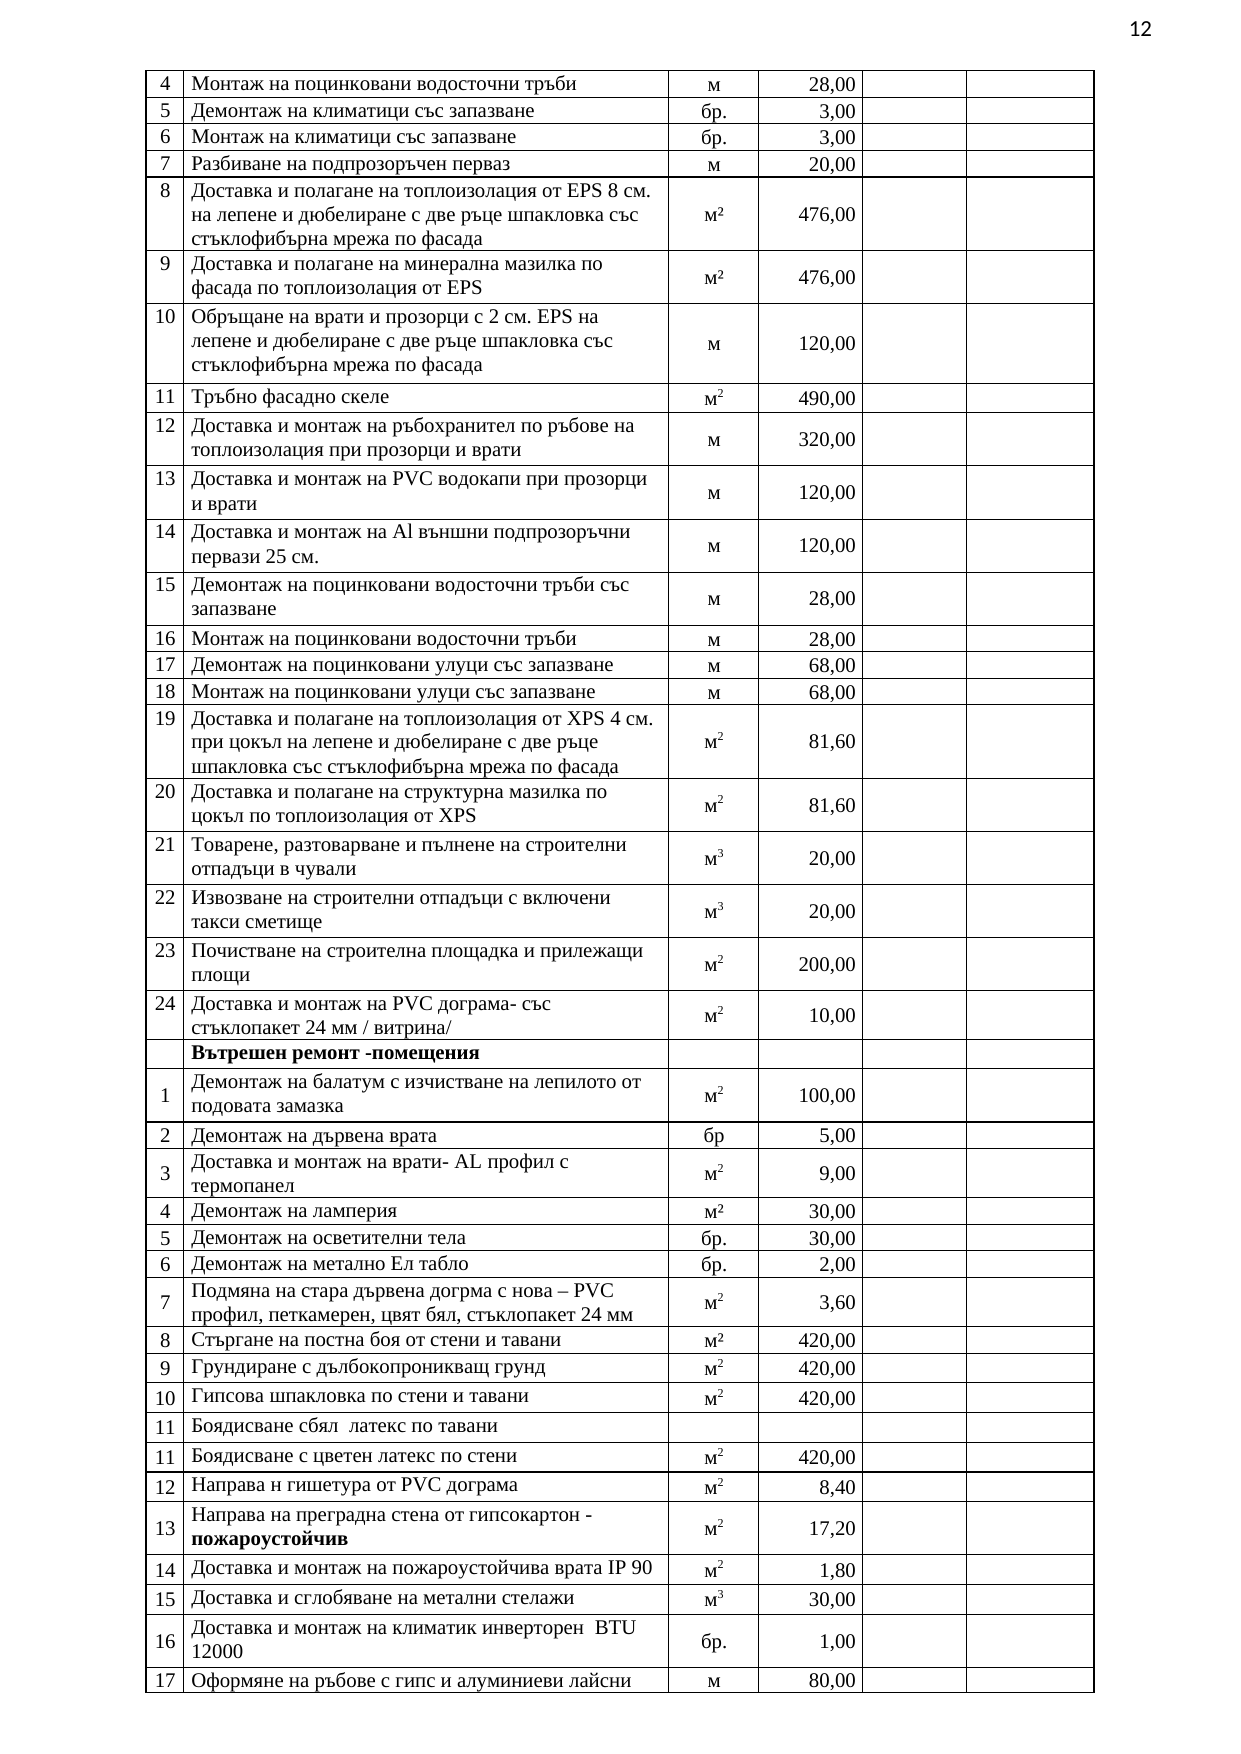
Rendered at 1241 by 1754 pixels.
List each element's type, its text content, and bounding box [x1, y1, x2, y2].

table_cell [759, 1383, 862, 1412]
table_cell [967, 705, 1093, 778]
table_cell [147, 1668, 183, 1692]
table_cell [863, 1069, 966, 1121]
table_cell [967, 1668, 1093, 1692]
table_cell Доставка и полагане на минерална мазилка по фасада по топлоизолация от EPS [184, 251, 668, 303]
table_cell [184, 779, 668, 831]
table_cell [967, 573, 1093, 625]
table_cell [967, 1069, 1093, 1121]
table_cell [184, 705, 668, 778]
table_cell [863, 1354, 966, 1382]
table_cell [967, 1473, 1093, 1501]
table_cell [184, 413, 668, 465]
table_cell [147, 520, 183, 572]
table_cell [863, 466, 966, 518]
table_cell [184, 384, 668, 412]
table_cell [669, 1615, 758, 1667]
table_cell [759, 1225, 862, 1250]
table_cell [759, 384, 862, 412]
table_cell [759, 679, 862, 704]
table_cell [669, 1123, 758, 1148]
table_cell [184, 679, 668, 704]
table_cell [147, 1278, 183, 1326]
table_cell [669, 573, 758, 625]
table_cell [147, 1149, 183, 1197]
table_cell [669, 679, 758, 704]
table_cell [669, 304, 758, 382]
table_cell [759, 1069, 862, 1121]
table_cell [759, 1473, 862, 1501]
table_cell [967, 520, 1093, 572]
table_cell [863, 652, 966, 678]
table_cell Разбиване на подпрозоръчен перваз [184, 151, 668, 176]
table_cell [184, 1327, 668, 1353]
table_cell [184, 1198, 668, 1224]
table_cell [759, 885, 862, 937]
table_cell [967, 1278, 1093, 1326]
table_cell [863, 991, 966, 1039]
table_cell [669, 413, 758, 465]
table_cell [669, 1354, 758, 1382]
table_cell Демонтаж на климатици със запазване [184, 98, 668, 123]
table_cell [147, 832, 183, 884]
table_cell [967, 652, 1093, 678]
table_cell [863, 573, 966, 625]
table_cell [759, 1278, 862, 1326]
table_cell 3,00 [759, 124, 862, 150]
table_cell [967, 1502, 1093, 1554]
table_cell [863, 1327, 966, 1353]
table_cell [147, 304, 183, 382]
table_cell [863, 98, 966, 123]
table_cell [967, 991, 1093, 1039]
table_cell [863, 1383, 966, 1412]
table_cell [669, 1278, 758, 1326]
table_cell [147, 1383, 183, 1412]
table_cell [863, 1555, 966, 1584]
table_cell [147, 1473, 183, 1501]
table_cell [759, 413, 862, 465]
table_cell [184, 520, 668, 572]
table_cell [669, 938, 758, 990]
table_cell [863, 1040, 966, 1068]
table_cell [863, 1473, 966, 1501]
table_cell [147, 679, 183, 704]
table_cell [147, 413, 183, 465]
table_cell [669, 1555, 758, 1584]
table_cell Монтаж на климатици със запазване [184, 124, 668, 150]
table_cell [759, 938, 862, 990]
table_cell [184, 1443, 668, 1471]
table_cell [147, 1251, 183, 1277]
table_cell Доставка и полагане на топлоизолация от EPS 8 см. на лепене и дюбелиране с две ръце шпакловка със стъклофибърна мрежа по фасада [184, 178, 668, 250]
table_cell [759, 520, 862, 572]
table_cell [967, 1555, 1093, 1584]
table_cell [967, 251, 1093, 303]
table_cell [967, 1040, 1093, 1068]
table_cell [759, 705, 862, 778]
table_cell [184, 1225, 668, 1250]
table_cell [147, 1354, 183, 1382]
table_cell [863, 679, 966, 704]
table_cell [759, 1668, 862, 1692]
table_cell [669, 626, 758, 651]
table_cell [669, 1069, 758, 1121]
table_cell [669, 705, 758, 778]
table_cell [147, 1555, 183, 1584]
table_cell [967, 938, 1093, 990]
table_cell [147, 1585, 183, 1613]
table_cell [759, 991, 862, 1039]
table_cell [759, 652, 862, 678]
table_cell 4 [147, 71, 183, 97]
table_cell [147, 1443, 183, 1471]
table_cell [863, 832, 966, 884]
table_cell [967, 124, 1093, 150]
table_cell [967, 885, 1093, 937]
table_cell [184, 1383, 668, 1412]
table_cell м² [669, 178, 758, 250]
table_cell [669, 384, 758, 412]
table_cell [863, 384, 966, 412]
table_cell [967, 98, 1093, 123]
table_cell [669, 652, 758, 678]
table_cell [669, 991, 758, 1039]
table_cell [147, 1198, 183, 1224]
table_cell м² [669, 251, 758, 303]
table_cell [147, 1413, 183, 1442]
table_cell 476,00 [759, 178, 862, 250]
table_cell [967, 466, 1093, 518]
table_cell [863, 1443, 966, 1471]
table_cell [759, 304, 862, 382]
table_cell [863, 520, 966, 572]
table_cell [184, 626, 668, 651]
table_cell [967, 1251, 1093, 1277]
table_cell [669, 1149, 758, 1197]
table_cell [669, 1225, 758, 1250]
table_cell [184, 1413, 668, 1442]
table_cell 476,00 [759, 251, 862, 303]
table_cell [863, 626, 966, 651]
table_cell 8 [147, 178, 183, 250]
table_cell 9 [147, 251, 183, 303]
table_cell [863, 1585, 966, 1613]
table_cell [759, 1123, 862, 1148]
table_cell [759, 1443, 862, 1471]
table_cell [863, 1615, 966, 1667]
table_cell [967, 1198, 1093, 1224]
table_cell 20,00 [759, 151, 862, 176]
table_cell бр. [669, 98, 758, 123]
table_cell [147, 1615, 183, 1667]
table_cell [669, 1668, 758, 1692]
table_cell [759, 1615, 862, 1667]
table_cell [863, 151, 966, 176]
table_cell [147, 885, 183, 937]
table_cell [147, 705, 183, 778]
table_cell 5 [147, 98, 183, 123]
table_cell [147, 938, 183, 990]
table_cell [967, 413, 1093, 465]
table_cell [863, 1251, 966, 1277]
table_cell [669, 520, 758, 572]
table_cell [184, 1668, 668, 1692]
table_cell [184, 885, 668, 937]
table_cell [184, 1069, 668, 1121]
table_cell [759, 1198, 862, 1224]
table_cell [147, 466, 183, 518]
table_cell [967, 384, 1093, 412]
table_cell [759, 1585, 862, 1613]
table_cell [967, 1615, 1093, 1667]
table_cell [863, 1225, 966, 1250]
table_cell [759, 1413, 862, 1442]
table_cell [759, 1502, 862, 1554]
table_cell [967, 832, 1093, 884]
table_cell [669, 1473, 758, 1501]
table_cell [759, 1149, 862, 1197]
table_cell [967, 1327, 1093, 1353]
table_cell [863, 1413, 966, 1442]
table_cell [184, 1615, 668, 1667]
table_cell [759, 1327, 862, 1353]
table_cell [863, 71, 966, 97]
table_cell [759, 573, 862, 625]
table_cell [863, 124, 966, 150]
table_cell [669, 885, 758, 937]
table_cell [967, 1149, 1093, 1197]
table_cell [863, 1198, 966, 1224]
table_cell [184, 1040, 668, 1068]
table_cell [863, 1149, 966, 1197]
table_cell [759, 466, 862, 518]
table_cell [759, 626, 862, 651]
table_cell [967, 151, 1093, 176]
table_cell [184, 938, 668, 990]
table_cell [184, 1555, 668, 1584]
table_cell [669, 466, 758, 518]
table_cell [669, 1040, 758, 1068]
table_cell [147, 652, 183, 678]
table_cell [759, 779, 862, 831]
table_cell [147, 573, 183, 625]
table_cell [863, 178, 966, 250]
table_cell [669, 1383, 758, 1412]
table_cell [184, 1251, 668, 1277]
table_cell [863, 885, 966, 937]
table_cell м [669, 71, 758, 97]
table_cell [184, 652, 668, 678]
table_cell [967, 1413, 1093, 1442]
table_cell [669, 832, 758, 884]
table_cell [967, 178, 1093, 250]
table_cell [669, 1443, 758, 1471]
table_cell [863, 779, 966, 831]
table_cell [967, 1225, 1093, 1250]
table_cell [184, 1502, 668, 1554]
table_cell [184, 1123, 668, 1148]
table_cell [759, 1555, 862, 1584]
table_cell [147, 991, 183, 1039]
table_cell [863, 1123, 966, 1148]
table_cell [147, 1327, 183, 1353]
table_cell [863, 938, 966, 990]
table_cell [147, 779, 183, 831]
table_cell 7 [147, 151, 183, 176]
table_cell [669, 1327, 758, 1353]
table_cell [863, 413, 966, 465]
table_cell [863, 251, 966, 303]
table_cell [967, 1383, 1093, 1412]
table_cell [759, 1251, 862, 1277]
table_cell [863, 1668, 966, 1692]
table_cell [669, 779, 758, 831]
table_cell 6 [147, 124, 183, 150]
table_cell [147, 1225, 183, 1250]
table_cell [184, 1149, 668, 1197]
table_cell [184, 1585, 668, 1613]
table_cell Монтаж на поцинковани водосточни тръби [184, 71, 668, 97]
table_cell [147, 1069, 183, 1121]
table_cell м [669, 151, 758, 176]
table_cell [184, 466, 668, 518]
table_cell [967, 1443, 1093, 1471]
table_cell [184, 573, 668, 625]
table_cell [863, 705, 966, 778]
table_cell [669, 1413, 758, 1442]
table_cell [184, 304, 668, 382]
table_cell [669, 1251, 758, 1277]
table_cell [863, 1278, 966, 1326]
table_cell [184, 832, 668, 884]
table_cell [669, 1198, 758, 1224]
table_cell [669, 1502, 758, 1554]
table_cell 28,00 [759, 71, 862, 97]
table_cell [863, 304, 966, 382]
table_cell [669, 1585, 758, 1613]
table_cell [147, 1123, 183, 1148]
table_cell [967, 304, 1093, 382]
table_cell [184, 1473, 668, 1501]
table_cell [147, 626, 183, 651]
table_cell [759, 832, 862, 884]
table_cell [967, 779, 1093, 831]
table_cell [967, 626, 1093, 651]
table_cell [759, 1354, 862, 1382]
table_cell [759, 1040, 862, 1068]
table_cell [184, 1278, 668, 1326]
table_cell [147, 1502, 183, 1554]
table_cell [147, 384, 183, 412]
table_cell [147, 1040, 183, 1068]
table_cell [967, 71, 1093, 97]
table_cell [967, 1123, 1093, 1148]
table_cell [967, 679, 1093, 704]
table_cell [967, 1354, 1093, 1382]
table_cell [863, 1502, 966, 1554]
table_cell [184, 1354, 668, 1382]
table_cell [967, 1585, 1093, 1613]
table_cell бр. [669, 124, 758, 150]
table_cell 3,00 [759, 98, 862, 123]
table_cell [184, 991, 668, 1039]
